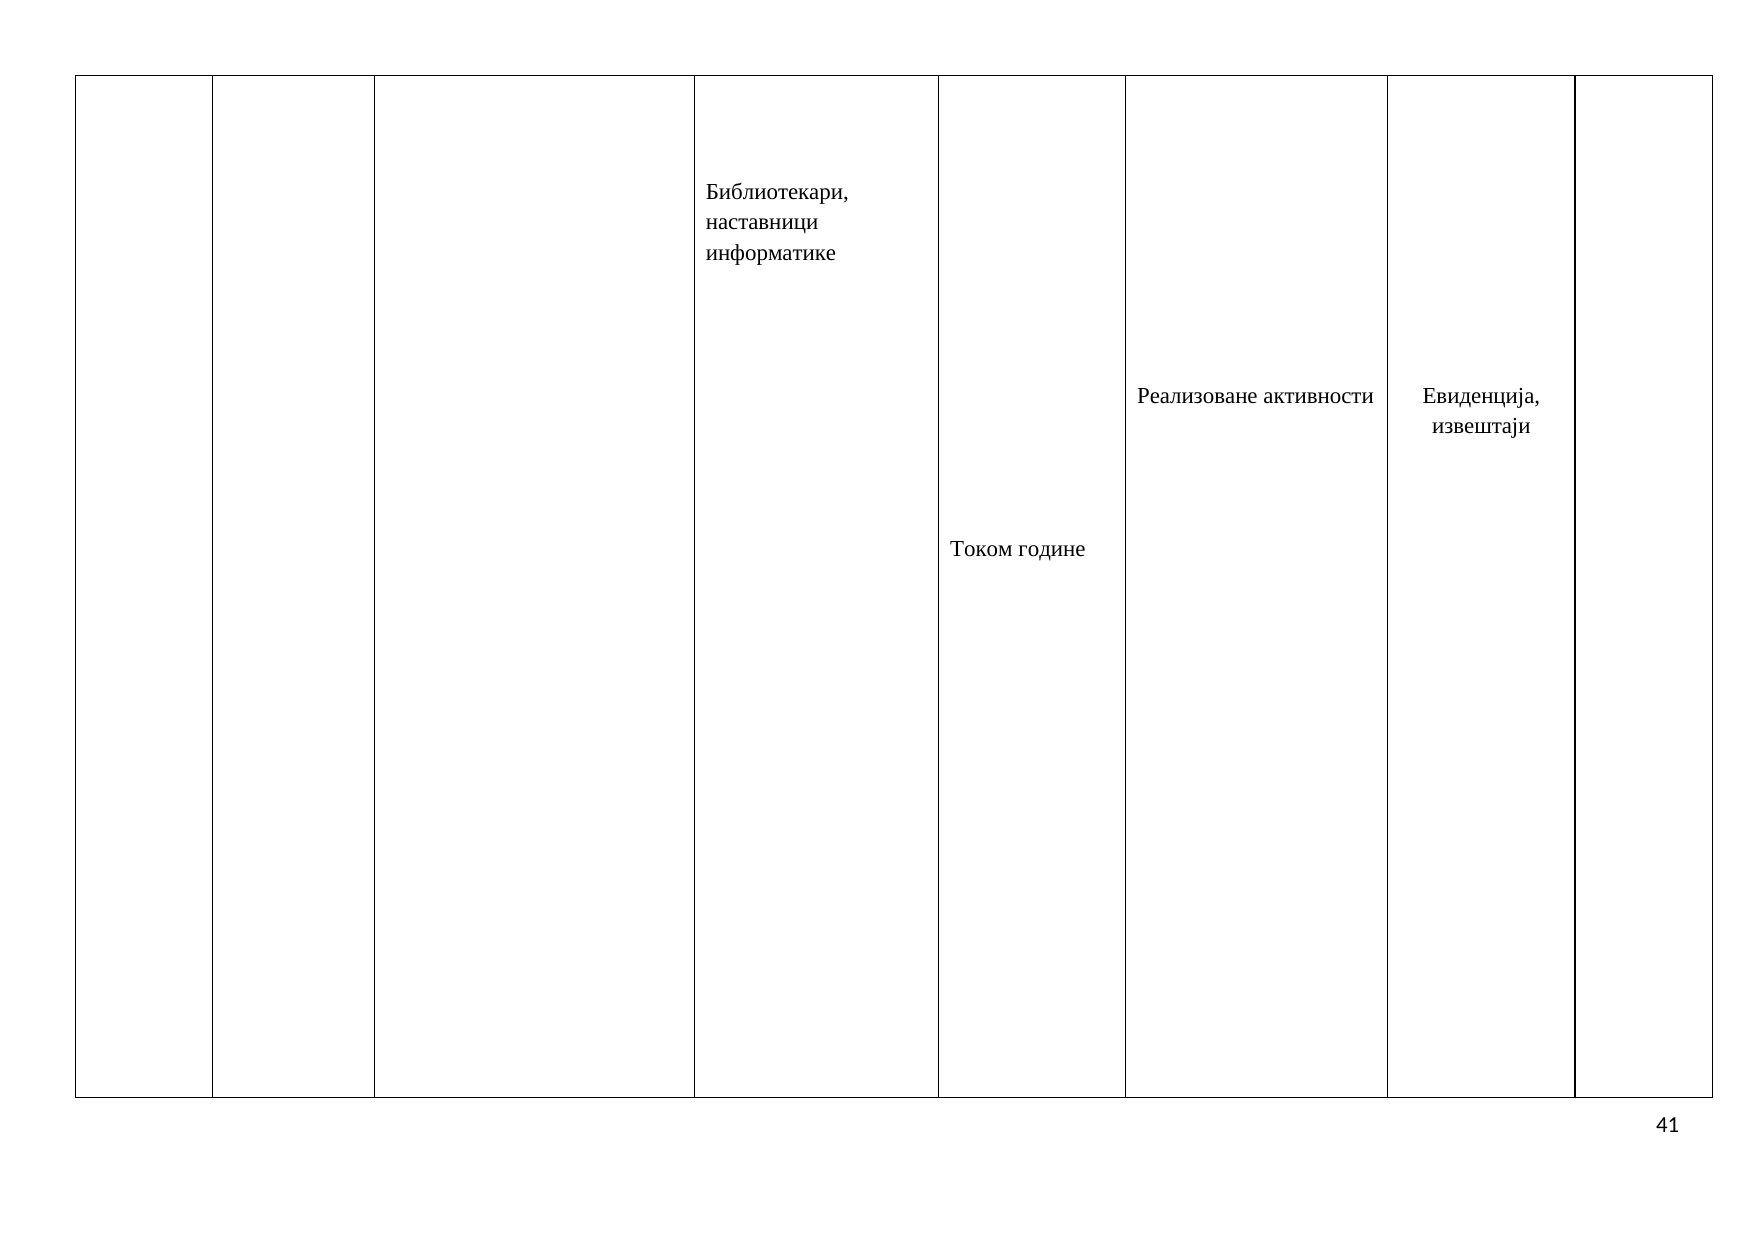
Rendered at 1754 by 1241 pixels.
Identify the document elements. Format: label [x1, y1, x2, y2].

table_cell [939, 76, 1125, 1097]
table_cell [375, 76, 694, 1097]
table_cell [695, 76, 938, 1097]
table_cell [1126, 76, 1387, 1097]
table_cell [1576, 76, 1712, 1097]
table_cell [213, 76, 374, 1097]
table_cell [1388, 76, 1574, 1097]
table_cell [76, 76, 212, 1097]
